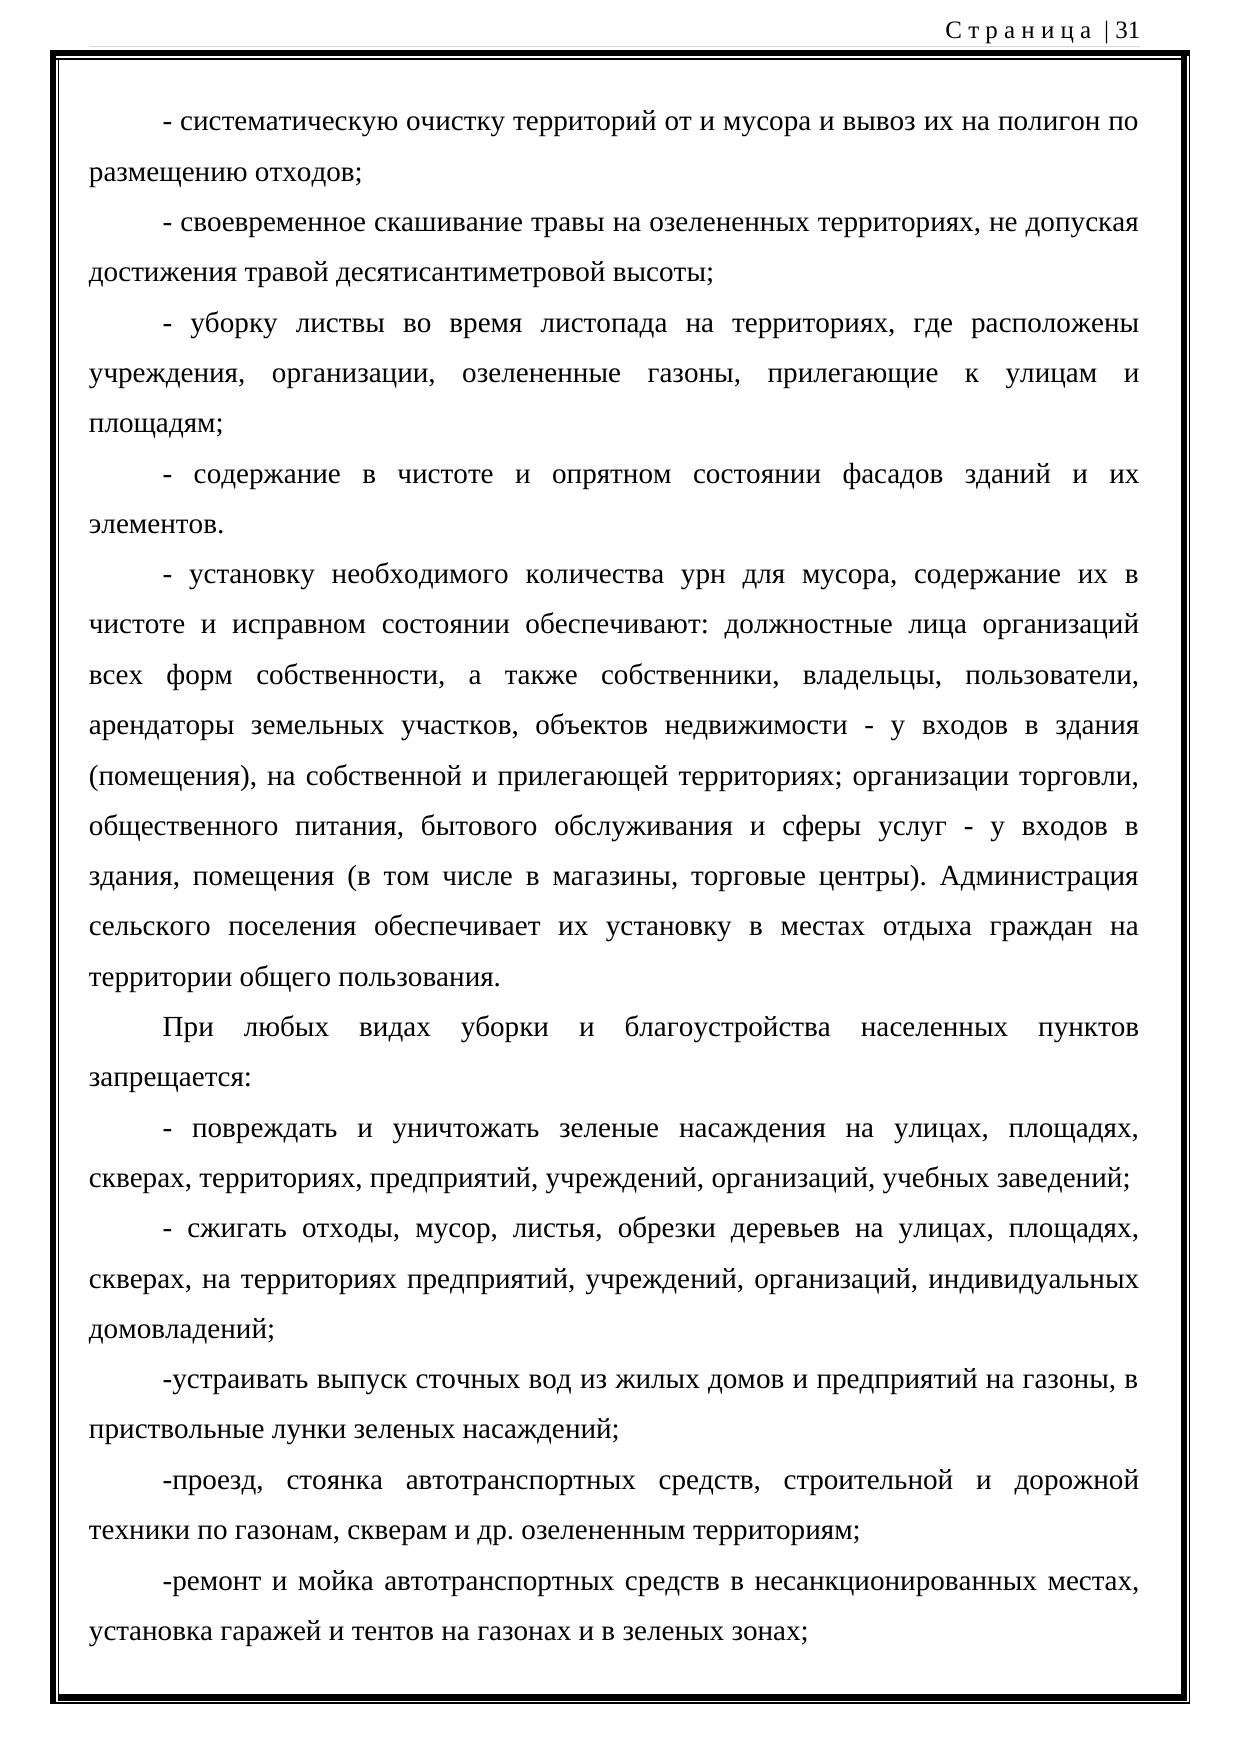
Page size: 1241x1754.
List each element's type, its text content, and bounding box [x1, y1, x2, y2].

text - повреждать и уничтожать зеленые насаждения на улицах, площадях, скверах, территориях, предприятий, учреждений, организаций, учебных заведений; [89, 1110, 1140, 1194]
text - содержание в чистоте и опрятном состоянии фасадов зданий и их элементов. [89, 456, 1140, 539]
text - уборку листвы во время листопада на территориях, где расположены учреждения, организации, озелененные газоны, прилегающие к улицам и площадям; [89, 305, 1140, 439]
text -устраивать выпуск сточных вод из жилых домов и предприятий на газоны, в приствольные лунки зеленых насаждений; [89, 1361, 1140, 1445]
text - сжигать отходы, мусор, листья, обрезки деревьев на улицах, площадях, скверах, на территориях предприятий, учреждений, организаций, индивидуальных домовладений; [89, 1210, 1140, 1344]
text -проезд, стоянка автотранспортных средств, строительной и дорожной техники по газонам, скверам и др. озелененным территориям; [89, 1462, 1140, 1546]
text - своевременное скашивание травы на озелененных территориях, не допуская достижения травой десятисантиметровой высоты; [89, 204, 1140, 288]
text - установку необходимого количества урн для мусора, содержание их в чистоте и исправном состоянии обеспечивают: должностные лица организаций всех форм собственности, а также собственники, владельцы, пользователи, арендаторы земельных участков, объектов недвижимости - у входов в здания (помещения), на собственной и прилегающей территориях; организации торговли, общественного питания, бытового обслуживания и сферы услуг - у входов в здания, помещения (в том числе в магазины, торговые центры). Администрация сельского поселения обеспечивает их установку в местах отдыха граждан на территории общего пользования. [89, 556, 1140, 992]
text - систематическую очистку территорий от и мусора и вывоз их на полигон по размещению отходов; [89, 103, 1140, 187]
text При любых видах уборки и благоустройства населенных пунктов запрещается: [89, 1009, 1140, 1093]
text -ремонт и мойка автотранспортных средств в несанкционированных местах, установка гаражей и тентов на газонах и в зеленых зонах; [89, 1563, 1140, 1646]
